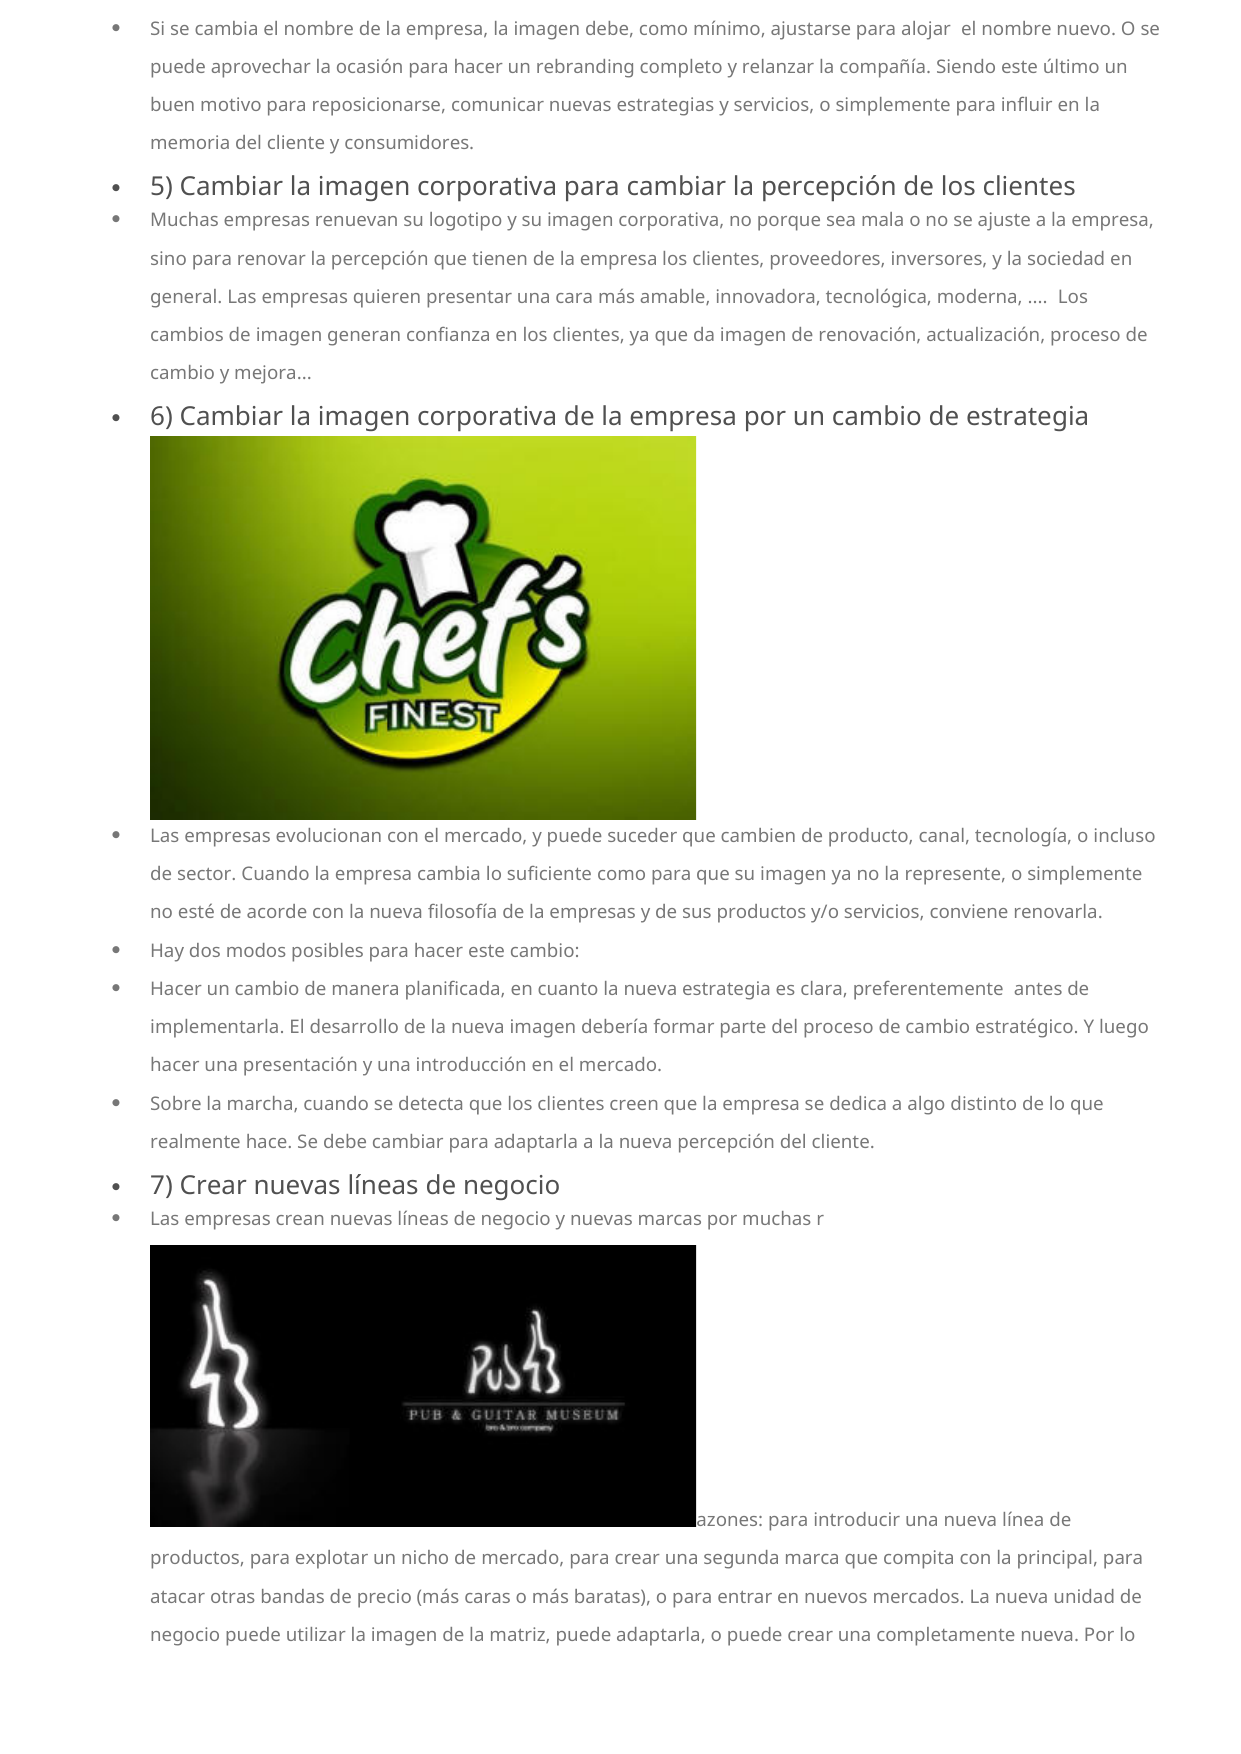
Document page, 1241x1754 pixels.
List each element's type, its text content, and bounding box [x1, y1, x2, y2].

list 7) Crear nuevas líneas de negocio [112, 1166, 1165, 1202]
picture [150, 436, 697, 820]
list Hacer un cambio de manera planificada, en cuanto la nueva estrategia es clara, preferentemente antes de implementarla. El desarrollo de la nueva imagen debería formar parte del proceso de cambio estratégico. Y luego hacer una presentación y una introducción en el mercado. [112, 975, 1165, 1077]
list Las empresas evolucionan con el mercado, y puede suceder que cambien de producto, canal, tecnología, o incluso de sector. Cuando la empresa cambia lo suficiente como para que su imagen ya no la represente, o simplemente no esté de acorde con la nueva filosofía de la empresas y de sus productos y/o servicios, conviene renovarla. [112, 822, 1165, 924]
picture [150, 1245, 697, 1527]
list Hay dos modos posibles para hacer este cambio: [112, 937, 1165, 963]
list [112, 1206, 1165, 1647]
list Muchas empresas renuevan su logotipo y su imagen corporativa, no porque sea mala o no se ajuste a la empresa, sino para renovar la percepción que tienen de la empresa los clientes, proveedores, inversores, y la sociedad en general. Las empresas quieren presentar una cara más amable, innovadora, tecnológica, moderna, .... Los cambios de imagen generan confianza en los clientes, ya que da imagen de renovación, actualización, proceso de cambio y mejora... [112, 207, 1165, 385]
list Sobre la marcha, cuando se detecta que los clientes creen que la empresa se dedica a algo distinto de lo que realmente hace. Se debe cambiar para adaptarla a la nueva percepción del cliente. [112, 1090, 1165, 1154]
list 5) Cambiar la imagen corporativa para cambiar la percepción de los clientes [112, 168, 1165, 203]
list Si se cambia el nombre de la empresa, la imagen debe, como mínimo, ajustarse para alojar el nombre nuevo. O se puede aprovechar la ocasión para hacer un rebranding completo y relanzar la compañía. Siendo este último un buen motivo para reposicionarse, comunicar nuevas estrategias y servicios, o simplemente para influir en la memoria del cliente y consumidores. [112, 15, 1165, 155]
